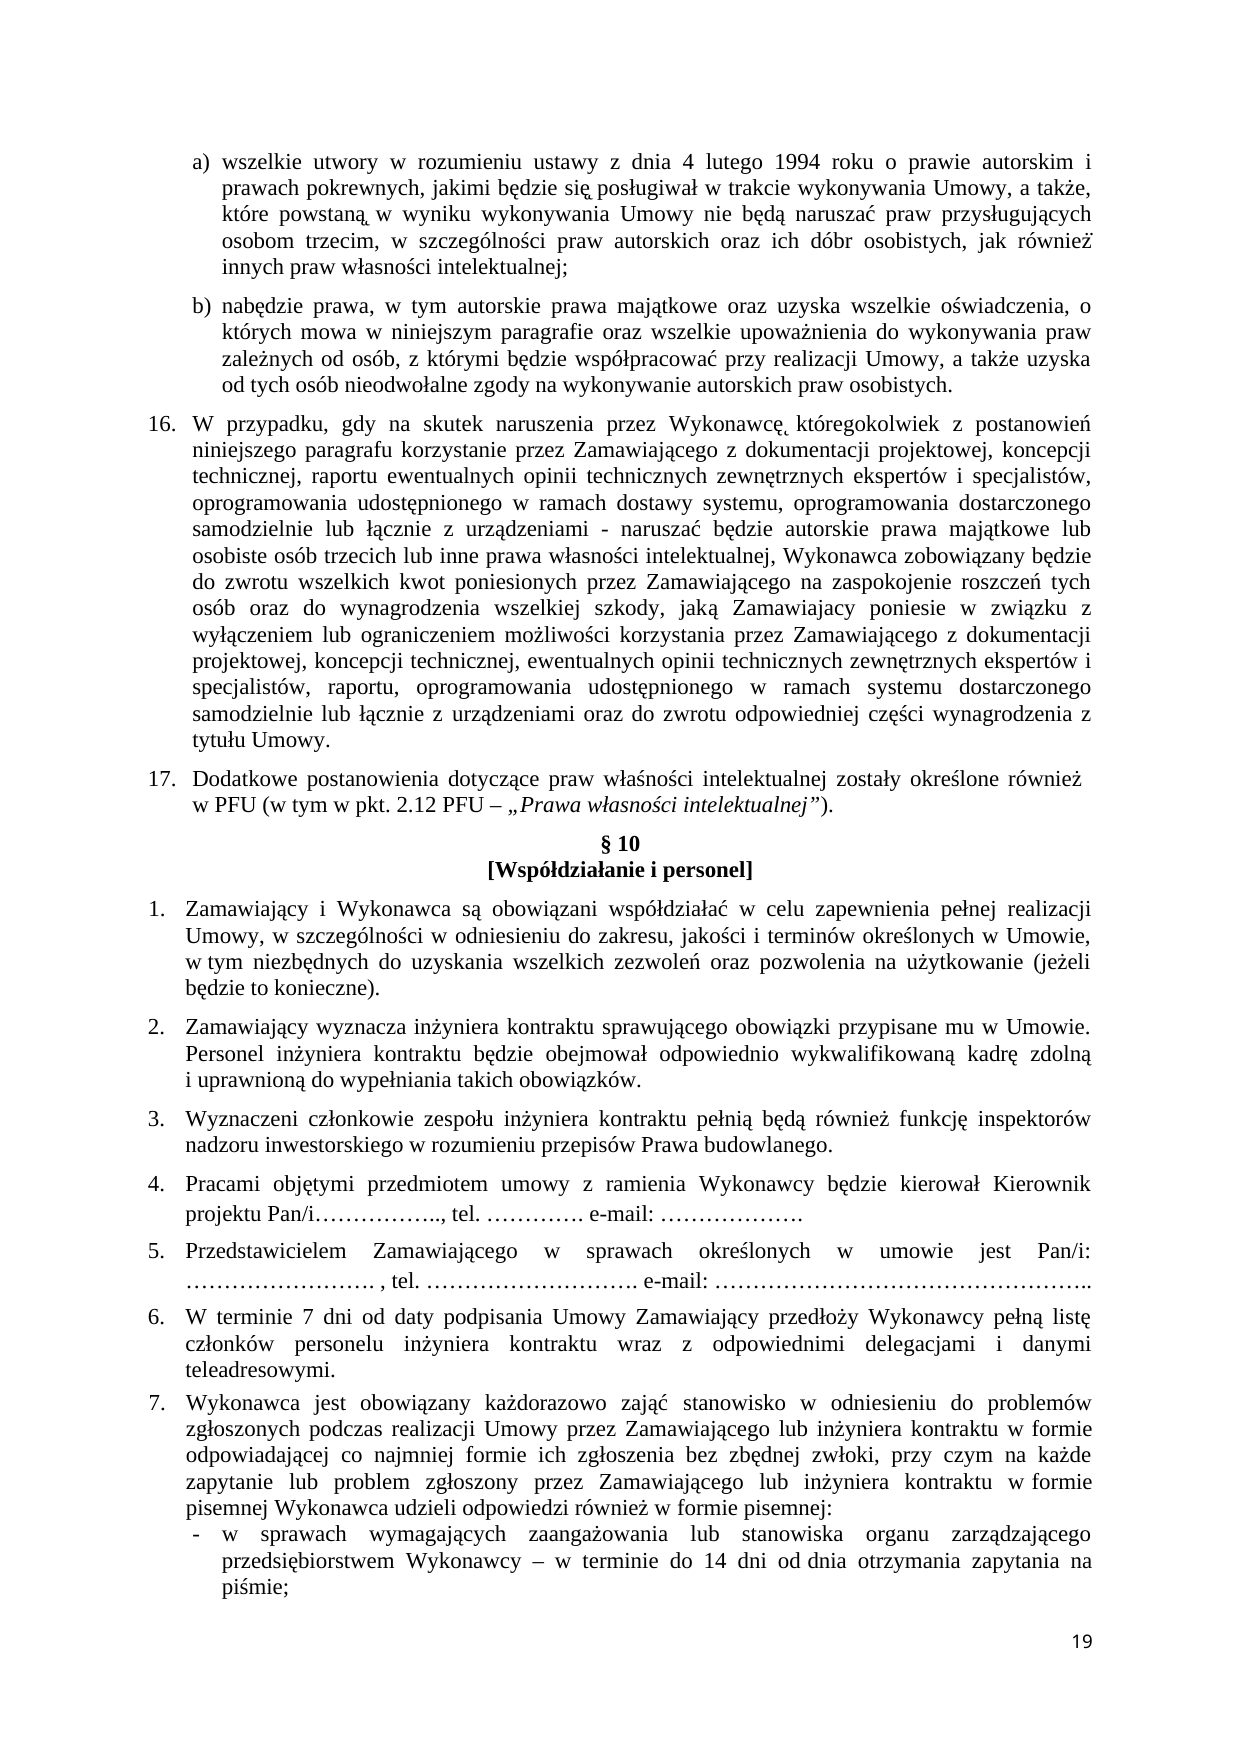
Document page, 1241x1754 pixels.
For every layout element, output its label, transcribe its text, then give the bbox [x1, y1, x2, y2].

list Zamawiający i Wykonawca są obowiązani współdziałać w celu zapewnienia pełnej realizacji Umowy, w szczególności w odniesieniu do zakresu, jakości i terminów określonych w Umowie, w tym niezbędnych do uzyskania wszelkich zezwoleń oraz pozwolenia na użytkowanie (jeżeli będzie to konieczne). [148, 895, 1092, 1001]
list Wyznaczeni członkowie zespołu inżyniera kontraktu pełnią będą również funkcję inspektorów nadzoru inwestorskiego w rozumieniu przepisów Prawa budowlanego. [148, 1105, 1092, 1158]
list wszelkie utwory w rozumieniu ustawy z dnia 4 lutego 1994 roku o prawie autorskim i prawach pokrewnych, jakimi będzie się̨ posługiwał w trakcie wykonywania Umowy, a także, które powstaną̨ w wyniku wykonywania Umowy nie będą naruszać praw przysługujących osobom trzecim, w szczególności praw autorskich oraz ich dóbr osobistych, jak również̇ innych praw własności intelektualnej; [192, 148, 1092, 279]
text § 10 [148, 830, 1092, 857]
list Wykonawca jest obowiązany każdorazowo zająć stanowisko w odniesieniu do problemów zgłoszonych podczas realizacji Umowy przez Zamawiającego lub inżyniera kontraktu w formie odpowiadającej co najmniej formie ich zgłoszenia bez zbędnej zwłoki, przy czym na każde zapytanie lub problem zgłoszony przez Zamawiającego lub inżyniera kontraktu w formie pisemnej Wykonawca udzieli odpowiedzi również w formie pisemnej: [148, 1389, 1092, 1521]
list Pracami objętymi przedmiotem umowy z ramienia Wykonawcy będzie kierował Kierownik projektu Pan/i…………….., tel. …………. e-mail: ………………. [148, 1170, 1092, 1227]
list nabędzie prawa, w tym autorskie prawa majątkowe oraz uzyska wszelkie oświadczenia, o których mowa w niniejszym paragrafie oraz wszelkie upoważnienia do wykonywania praw zależnych od osób, z którymi będzie współpracować przy realizacji Umowy, a także uzyska od tych osób nieodwołalne zgody na wykonywanie autorskich praw osobistych. [192, 292, 1092, 397]
list w sprawach wymagających zaangażowania lub stanowiska organu zarządzającego przedsiębiorstwem Wykonawcy – w terminie do 14 dni od dnia otrzymania zapytania na piśmie; [192, 1521, 1092, 1599]
list Zamawiający wyznacza inżyniera kontraktu sprawującego obowiązki przypisane mu w Umowie. Personel inżyniera kontraktu będzie obejmował odpowiednio wykwalifikowaną kadrę zdolną i uprawnioną do wypełniania takich obowiązków. [148, 1013, 1092, 1092]
list Przedstawicielem Zamawiającego w sprawach określonych w umowie jest Pan/i: ……………………. , tel. ………………………. e-mail: ………………………………………….. [148, 1237, 1092, 1293]
text [Współdziałanie i personel] [148, 857, 1092, 883]
list W przypadku, gdy na skutek naruszenia przez Wykonawcę̨ któregokolwiek z postanowień niniejszego paragrafu korzystanie przez Zamawiającego z dokumentacji projektowej, koncepcji technicznej, raportu ewentualnych opinii technicznych zewnętrznych ekspertów i specjalistów, oprogramowania udostępnionego w ramach dostawy systemu, oprogramowania dostarczonego samodzielnie lub łącznie z urządzeniami - naruszać będzie autorskie prawa majątkowe lub osobiste osób trzecich lub inne prawa własności intelektualnej, Wykonawca zobowiązany będzie do zwrotu wszelkich kwot poniesionych przez Zamawiającego na zaspokojenie roszczeń tych osób oraz do wynagrodzenia wszelkiej szkody, jaką Zamawiajacy poniesie w związku z wyłączeniem lub ograniczeniem możliwości korzystania przez Zamawiającego z dokumentacji projektowej, koncepcji technicznej, ewentualnych opinii technicznych zewnętrznych ekspertów i specjalistów, raportu, oprogramowania udostępnionego w ramach systemu dostarczonego samodzielnie lub łącznie z urządzeniami oraz do zwrotu odpowiedniej części wynagrodzenia z tytułu Umowy. [148, 410, 1092, 752]
list Dodatkowe postanowienia dotyczące praw właśności intelektualnej zostały określone również w PFU (w tym w pkt. 2.12 PFU – „Prawa własności intelektualnej”). [148, 765, 1092, 818]
list W terminie 7 dni od daty podpisania Umowy Zamawiający przedłoży Wykonawcy pełną listę członków personelu inżyniera kontraktu wraz z odpowiednimi delegacjami i danymi teleadresowymi. [148, 1303, 1092, 1382]
